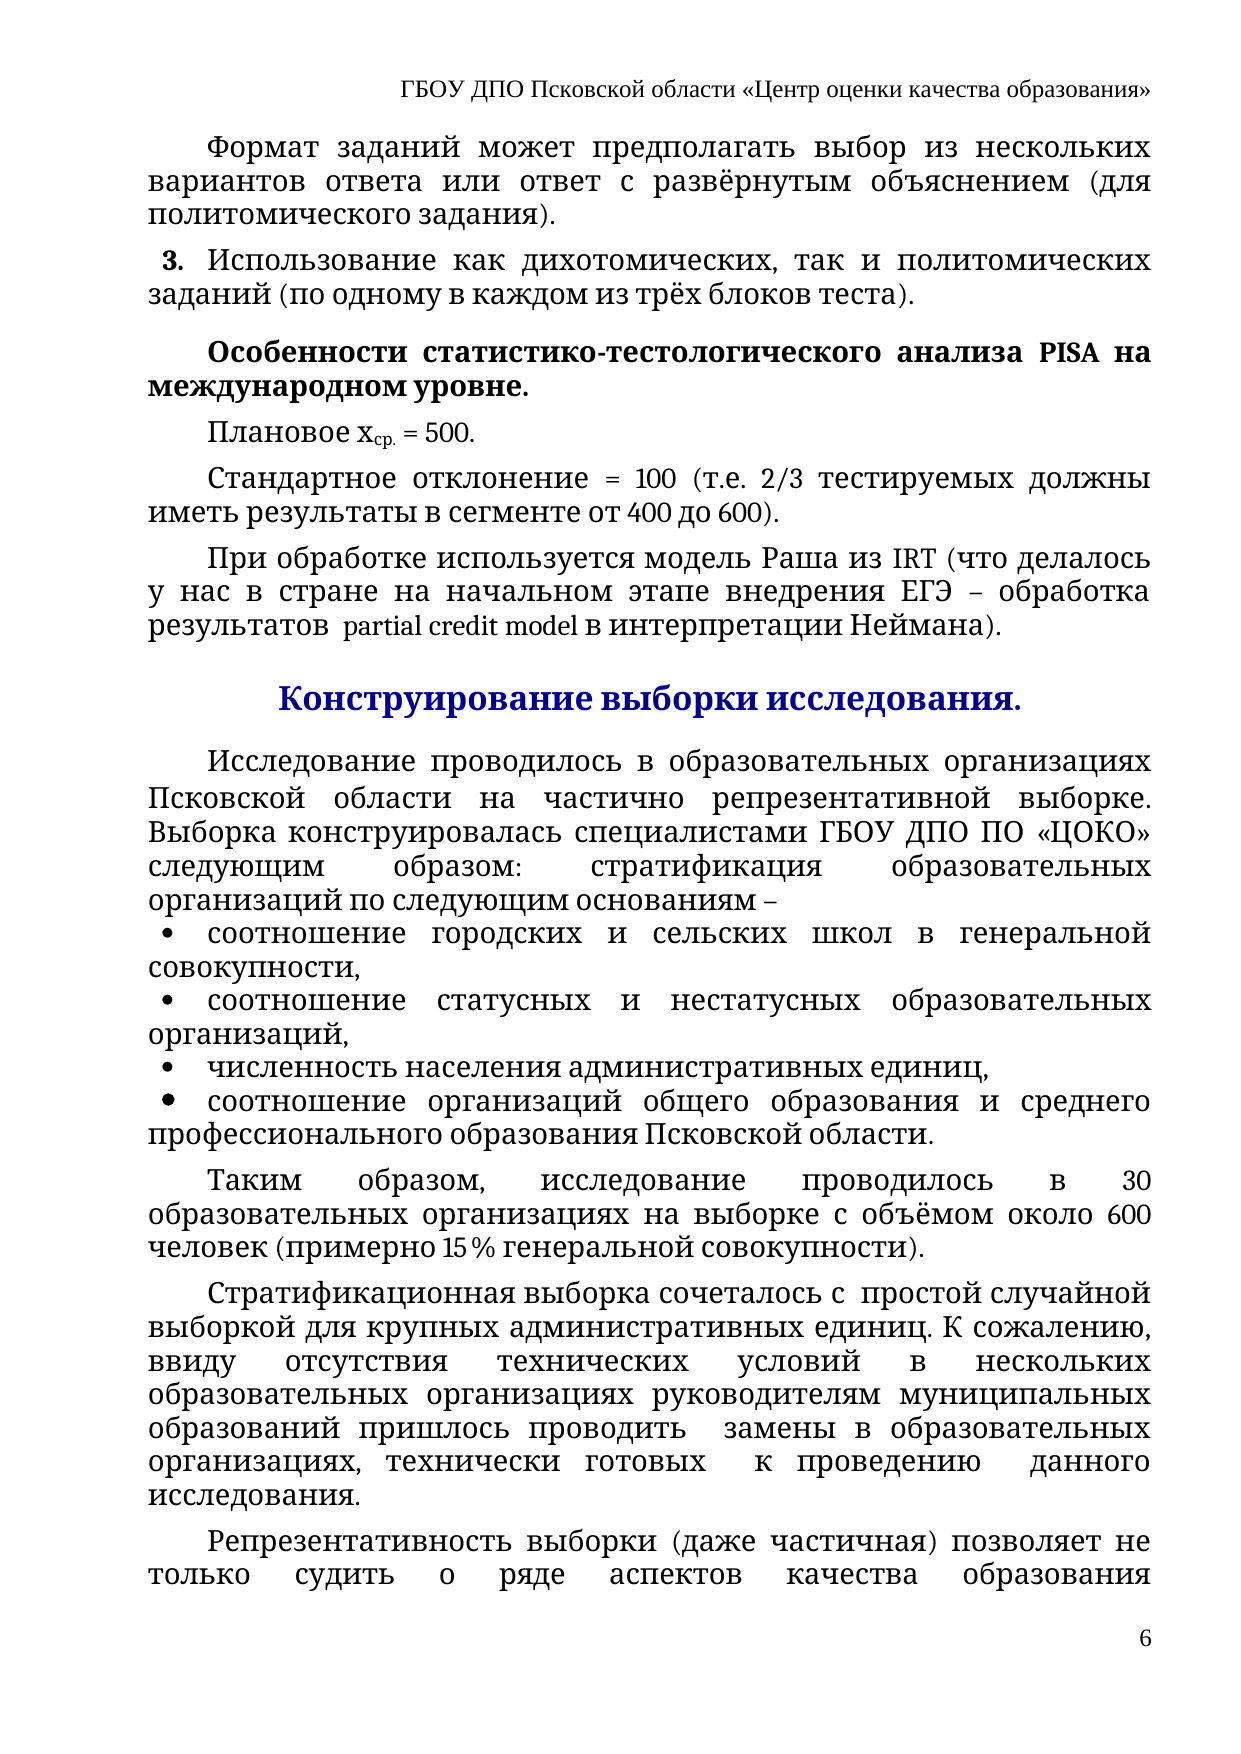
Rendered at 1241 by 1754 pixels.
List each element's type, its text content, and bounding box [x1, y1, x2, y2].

list Использование как дихотомических, так и политомических заданий (по одному в каждом из трёх блоков теста). [148, 244, 1152, 312]
text Плановое хср. = 500. [148, 416, 1152, 450]
text При обработке используется модель Раша из IRT (что делалось у нас в стране на начальном этапе внедрения ЕГЭ – обработка результатов partial credit model в интерпретации Неймана). [148, 542, 1152, 642]
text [148, 1525, 1152, 1592]
text Особенности статистико-тестологического анализа PISA на международном уровне. [148, 337, 1152, 404]
text Стандартное отклонение = 100 (т.е. 2/3 тестируемых должны иметь результаты в сегменте от 400 до 600). [148, 462, 1152, 529]
list соотношение городских и сельских школ в генеральной совокупности, [148, 917, 1152, 984]
list соотношение статусных и нестатусных образовательных организаций, [148, 984, 1152, 1051]
text Формат заданий может предполагать выбор из нескольких вариантов ответа или ответ с развёрнутым объяснением (для политомического задания). [148, 131, 1152, 232]
list соотношение организаций общего образования и среднего профессионального образования Псковской области. [148, 1085, 1152, 1152]
text Исследование проводилось в образовательных организациях Псковской области на частично репрезентативной выборке. Выборка конструировалась специалистами ГБОУ ДПО ПО «ЦОКО» следующим образом: стратификация образовательных организаций по следующим основаниям – [148, 745, 1152, 917]
list численность населения административных единиц, [148, 1051, 1152, 1085]
text Конструирование выборки исследования. [148, 680, 1152, 718]
text Таким образом, исследование проводилось в 30 образовательных организациях на выборке с объёмом около 600 человек (примерно 15·% генеральной совокупности). [148, 1164, 1152, 1265]
text Стратификационная выборка сочеталось с простой случайной выборкой для крупных административных единиц. К сожалению, ввиду отсутствия технических условий в нескольких образовательных организациях руководителям муниципальных образований пришлось проводить замены в образовательных организациях, технически готовых к проведению данного исследования. [148, 1278, 1152, 1512]
